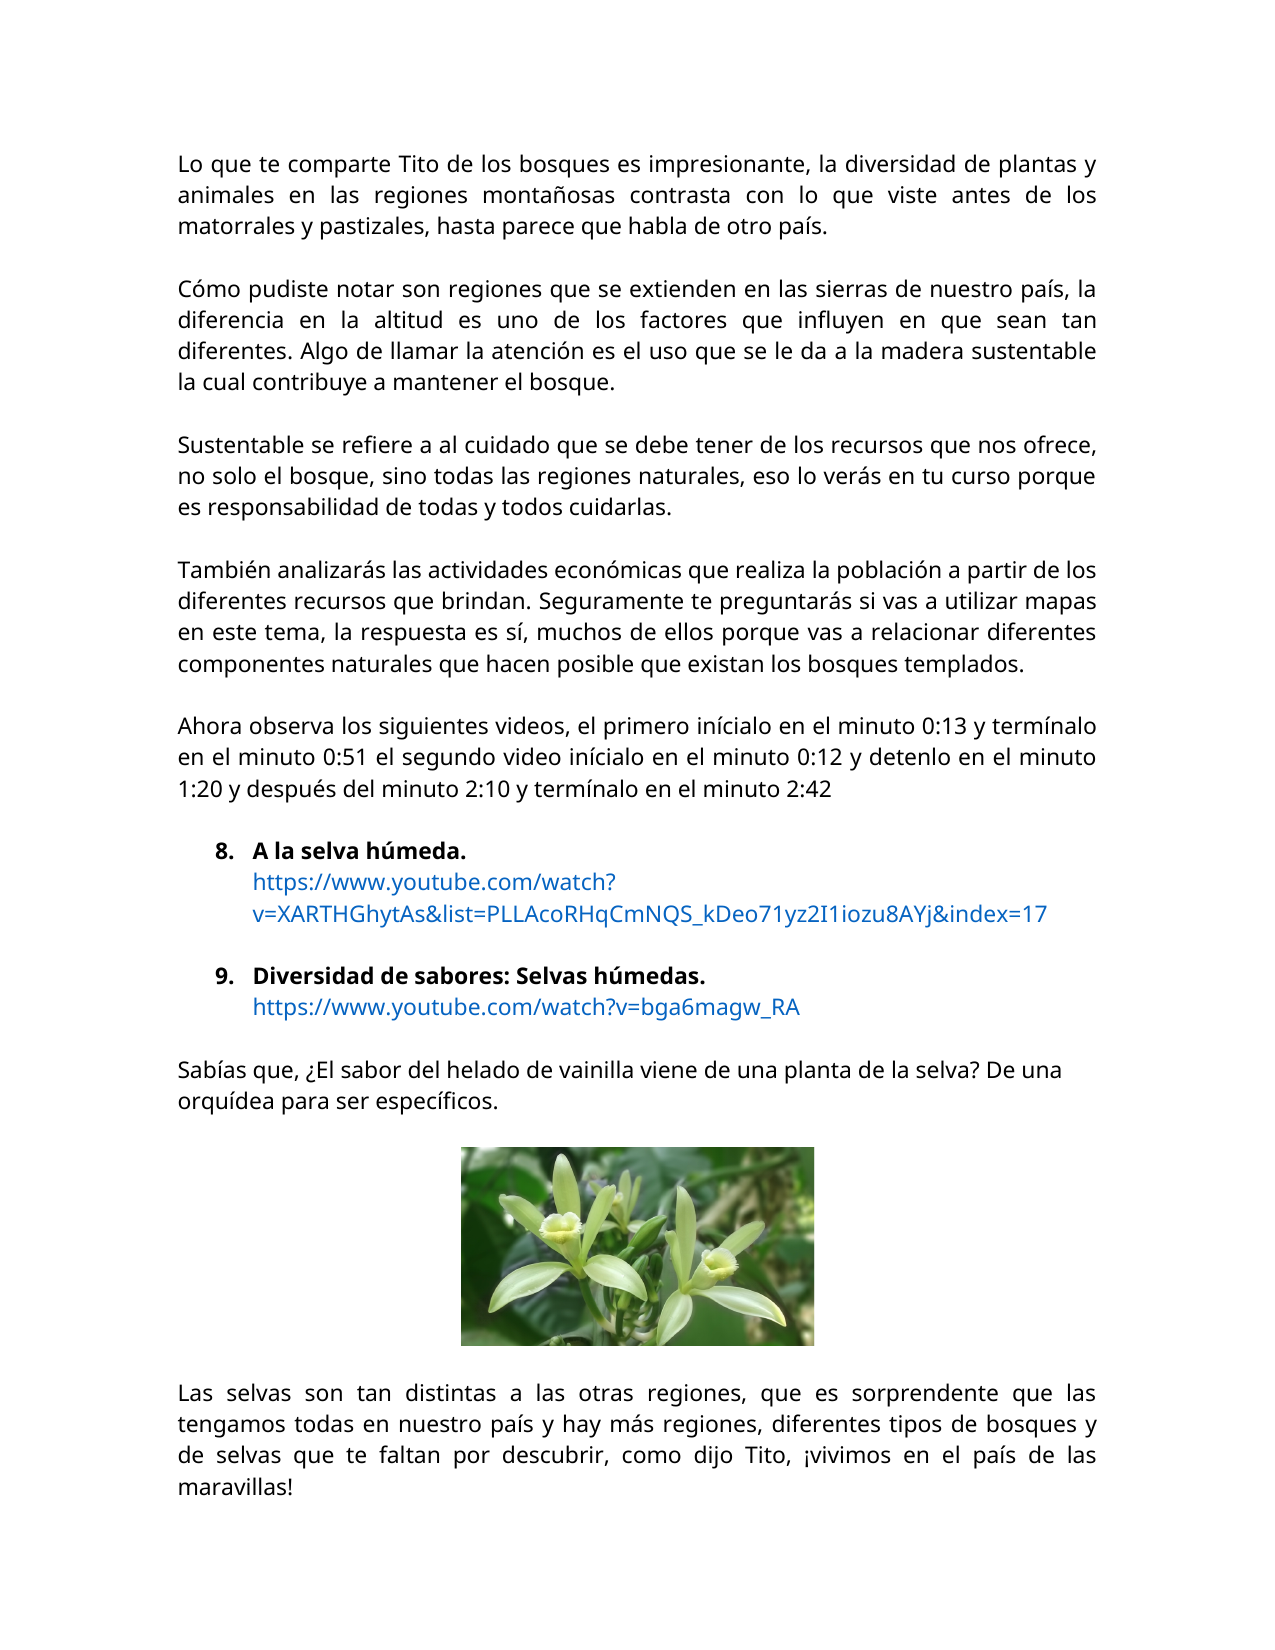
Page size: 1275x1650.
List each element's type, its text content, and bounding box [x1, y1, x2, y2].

list https://www.youtube.com/watch?v=XARTHGhytAs&list=PLLAcoRHqCmNQS_kDeo71yz2I1iozu8AYj&index=17 [252, 866, 1098, 929]
list Diversidad de sabores: Selvas húmedas. [215, 960, 1098, 991]
text Sabías que, ¿El sabor del helado de vainilla viene de una planta de la selva? De una orquídea para ser específicos. [177, 1054, 1098, 1116]
picture [460, 1147, 815, 1346]
text Cómo pudiste notar son regiones que se extienden en las sierras de nuestro país, la diferencia en la altitud es uno de los factores que influyen en que sean tan diferentes. Algo de llamar la atención es el uso que se le da a la madera sustentable la cual contribuye a mantener el bosque. [177, 273, 1098, 398]
list A la selva húmeda. [215, 835, 1098, 866]
text Las selvas son tan distintas a las otras regiones, que es sorprendente que las tengamos todas en nuestro país y hay más regiones, diferentes tipos de bosques y de selvas que te faltan por descubrir, como dijo Tito, ¡vivimos en el país de las maravillas! [177, 1377, 1098, 1502]
text Lo que te comparte Tito de los bosques es impresionante, la diversidad de plantas y animales en las regiones montañosas contrasta con lo que viste antes de los matorrales y pastizales, hasta parece que habla de otro país. [177, 148, 1098, 241]
text Ahora observa los siguientes videos, el primero inícialo en el minuto 0:13 y termínalo en el minuto 0:51 el segundo video inícialo en el minuto 0:12 y detenlo en el minuto 1:20 y después del minuto 2:10 y termínalo en el minuto 2:42 [177, 710, 1098, 804]
text Sustentable se refiere a al cuidado que se debe tener de los recursos que nos ofrece, no solo el bosque, sino todas las regiones naturales, eso lo verás en tu curso porque es responsabilidad de todas y todos cuidarlas. [177, 429, 1098, 523]
text También analizarás las actividades económicas que realiza la población a partir de los diferentes recursos que brindan. Seguramente te preguntarás si vas a utilizar mapas en este tema, la respuesta es sí, muchos de ellos porque vas a relacionar diferentes componentes naturales que hacen posible que existan los bosques templados. [177, 554, 1098, 679]
list https://www.youtube.com/watch?v=bga6magw_RA [252, 991, 1098, 1023]
